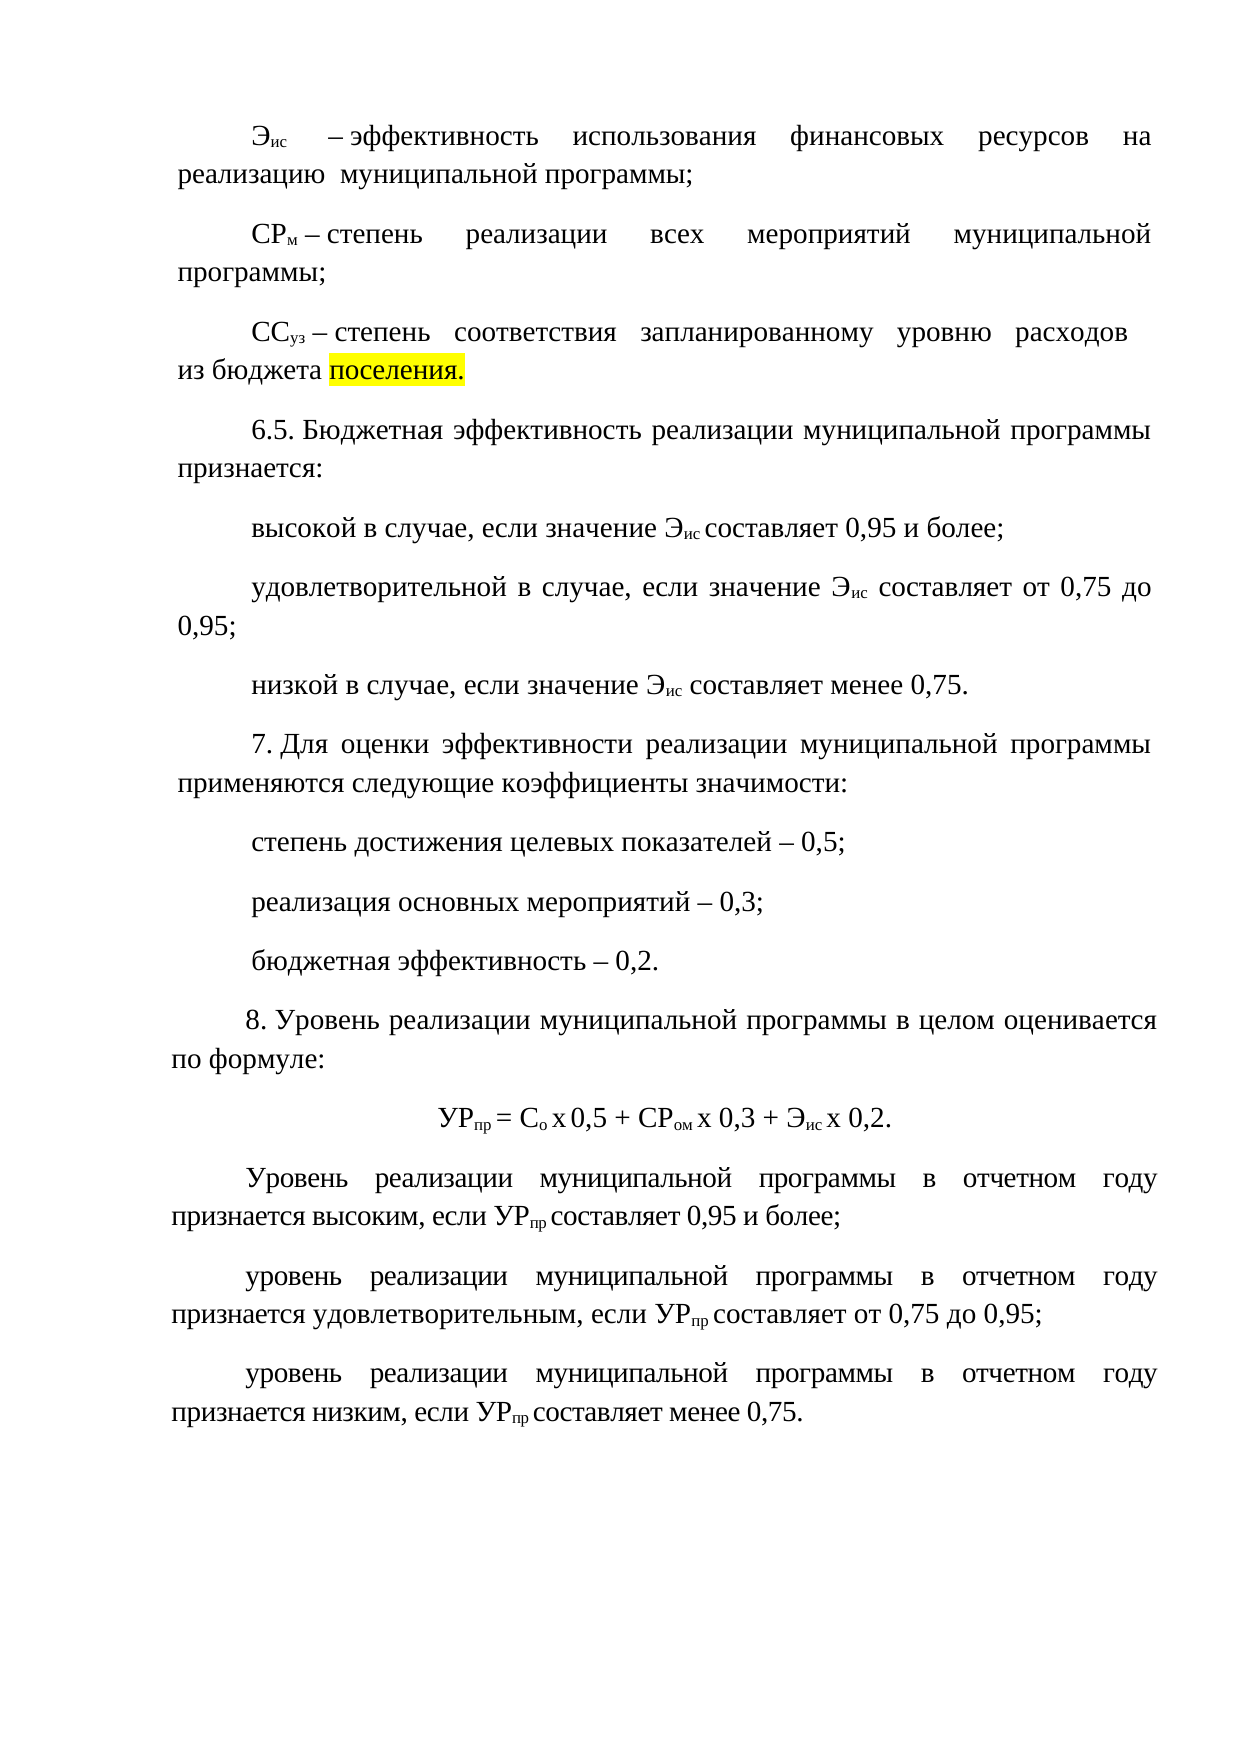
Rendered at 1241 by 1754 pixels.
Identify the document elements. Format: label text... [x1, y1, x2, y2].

text УРпр = Cо х 0,5 + СРом х 0,3 + Эис х 0,2. [171, 1100, 1158, 1134]
text удовлетворительной в случае, если значение Эис составляет от 0,75 до 0,95; [177, 569, 1152, 641]
text высокой в случае, если значение Эис составляет 0,95 и более; [177, 510, 1152, 543]
text низкой в случае, если значение Эис составляет менее 0,75. [177, 667, 1152, 701]
text реализация основных мероприятий – 0,3; [177, 884, 1152, 917]
text СРм – степень реализации всех мероприятий муниципальной программы; [177, 216, 1152, 288]
text 8. Уровень реализации муниципальной программы в целом оценивается по формуле: [171, 1002, 1158, 1074]
text уровень реализации муниципальной программы в отчетном году признается удовлетворительным, если УРпр составляет от 0,75 до 0,95; [171, 1258, 1158, 1330]
text 6.5. Бюджетная эффективность реализации муниципальной программы признается: [177, 412, 1152, 484]
text 7. Для оценки эффективности реализации муниципальной программы применяются следующие коэффициенты значимости: [177, 726, 1152, 798]
text бюджетная эффективность – 0,2. [177, 943, 1152, 977]
text ССуз – степень соответствия запланированному уровню расходов из бюджета поселения. [177, 314, 1152, 386]
text Эис – эффективность использования финансовых ресурсов на реализацию муниципальной программы; [177, 118, 1152, 190]
text степень достижения целевых показателей – 0,5; [177, 824, 1152, 858]
text уровень реализации муниципальной программы в отчетном году признается низким, если УРпр составляет менее 0,75. [171, 1356, 1158, 1428]
text Уровень реализации муниципальной программы в отчетном году признается высоким, если УРпр составляет 0,95 и более; [171, 1160, 1158, 1232]
